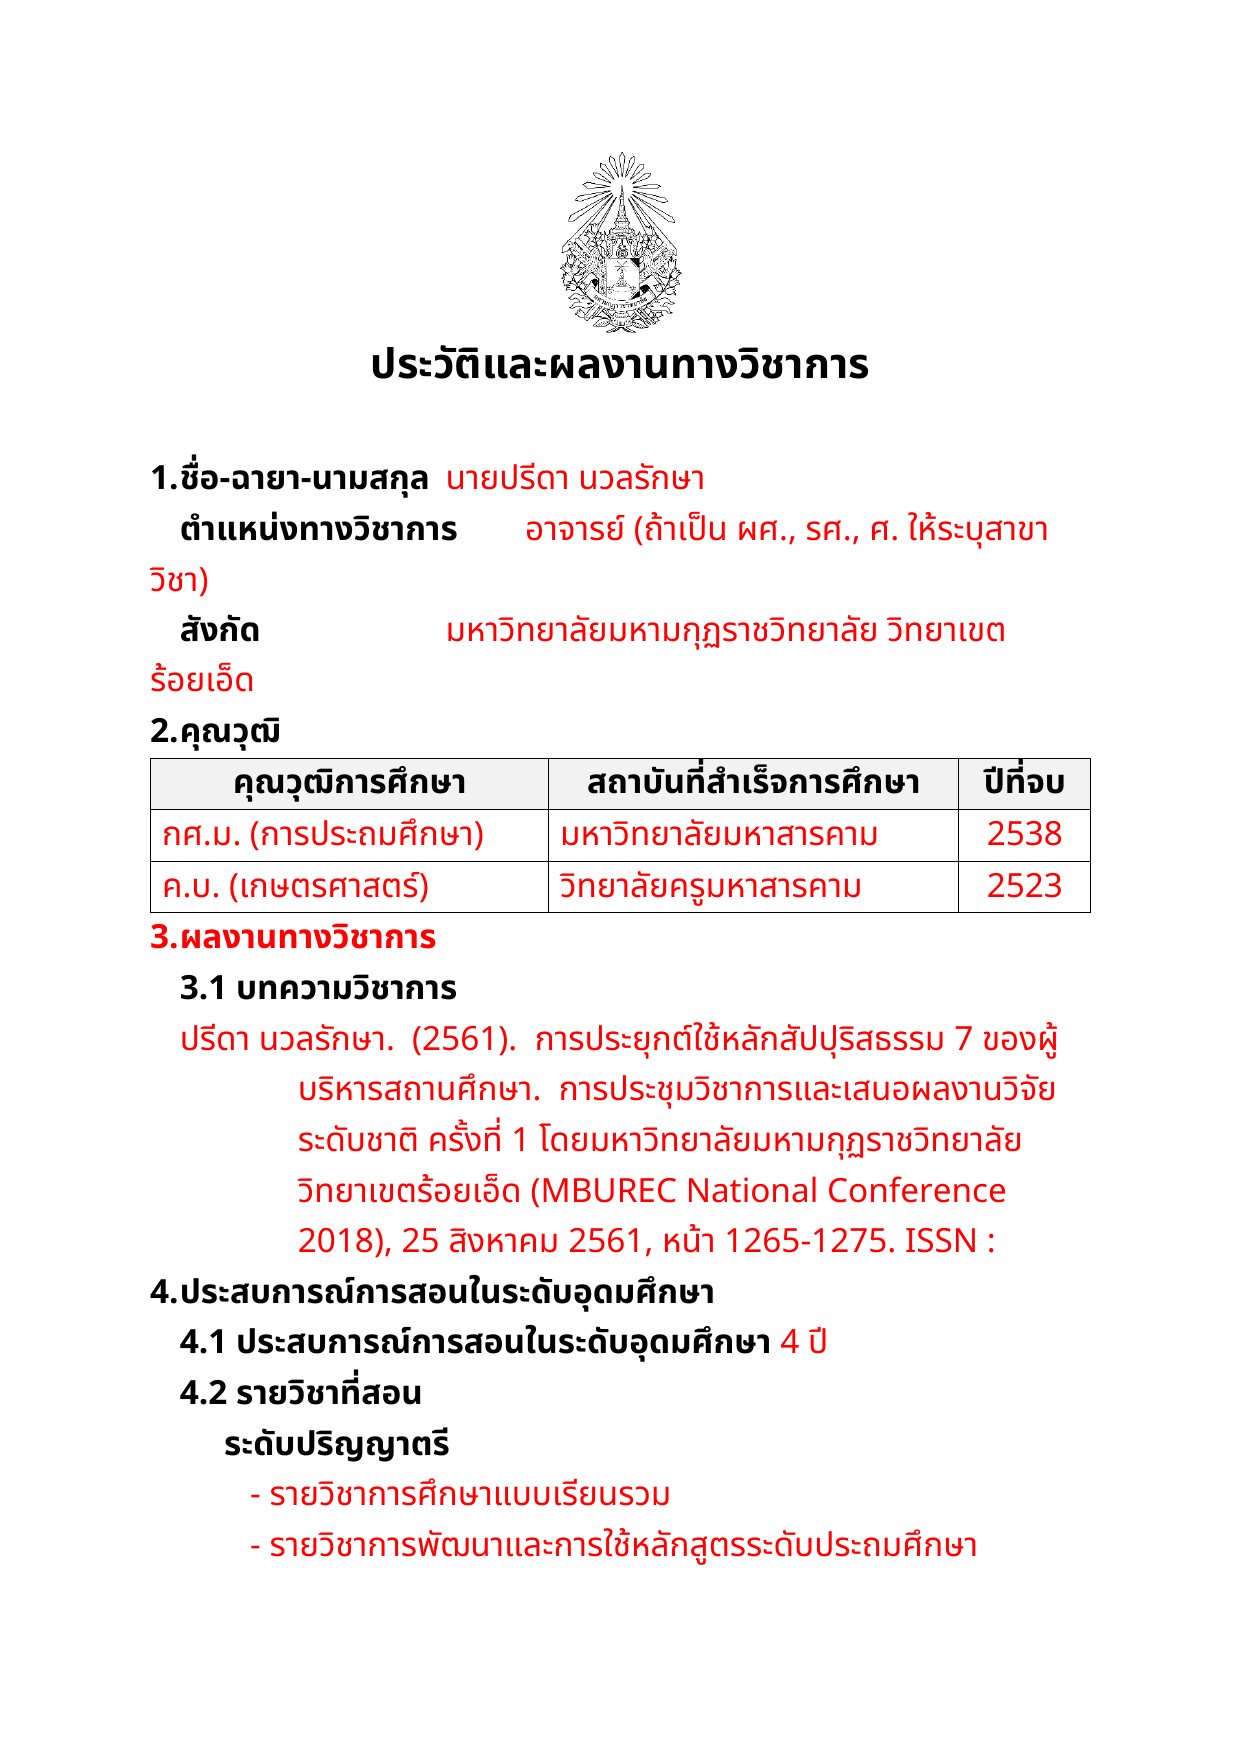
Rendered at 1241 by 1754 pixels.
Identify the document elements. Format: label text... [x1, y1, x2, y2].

table_header สถาบันที่สำเร็จการศึกษา [549, 759, 958, 809]
text 3.1 บทความวิชาการ [150, 964, 1090, 1014]
text ปรีดา นวลรักษา. (2561). การประยุกต์ใช้หลักสัปปุริสธรรม 7 ของผู้บริหารสถานศึกษา. การประชุมวิชาการและเสนอผลงานวิจัยระดับชาติ ครั้งที่ 1 โดยมหาวิทยาลัยมหามกุฏราชวิทยาลัย วิทยาเขตร้อยเอ็ด (MBUREC National Conference 2018), 25 สิงหาคม 2561, หน้า 1265-1275. ISSN : [179, 1014, 1090, 1268]
table_cell ค.บ. (เกษตรศาสตร์) [151, 862, 548, 912]
text 4.1 ประสบการณ์การสอนในระดับอุดมศึกษา 4 ปี [150, 1318, 1090, 1369]
table_cell กศ.ม. (การประถมศึกษา) [151, 810, 548, 861]
text 4.2 รายวิชาที่สอน [150, 1369, 1090, 1419]
text - รายวิชาการศึกษาแบบเรียนรวม [150, 1470, 1090, 1521]
table_cell 2538 [959, 810, 1090, 861]
text 1. ชื่อ-ฉายา-นามสกุล นายปรีดา นวลรักษา [150, 454, 1090, 505]
text 4. ประสบการณ์การสอนในระดับอุดมศึกษา [150, 1268, 1090, 1318]
table_cell วิทยาลัยครูมหาสารคาม [549, 862, 958, 912]
table_cell มหาวิทยาลัยมหาสารคาม [549, 810, 958, 861]
text ตำแหน่งทางวิชาการ อาจารย์ (ถ้าเป็น ผศ., รศ., ศ. ให้ระบุสาขาวิชา) [150, 505, 1090, 606]
text 2. คุณวุฒิ [150, 707, 1090, 757]
text ประวัติและผลงานทางวิชาการ [150, 334, 1090, 397]
table_header คุณวุฒิการศึกษา [151, 759, 548, 809]
text 3. ผลงานทางวิชาการ [150, 913, 1090, 964]
text ระดับปริญญาตรี [150, 1419, 1090, 1470]
picture [558, 150, 683, 335]
text สังกัด มหาวิทยาลัยมหามกุฏราชวิทยาลัย วิทยาเขตร้อยเอ็ด [150, 606, 1090, 707]
text - รายวิชาการพัฒนาและการใช้หลักสูตรระดับประถมศึกษา [150, 1521, 1090, 1571]
table_header ปีที่จบ [959, 759, 1090, 809]
table_cell 2523 [959, 862, 1090, 912]
